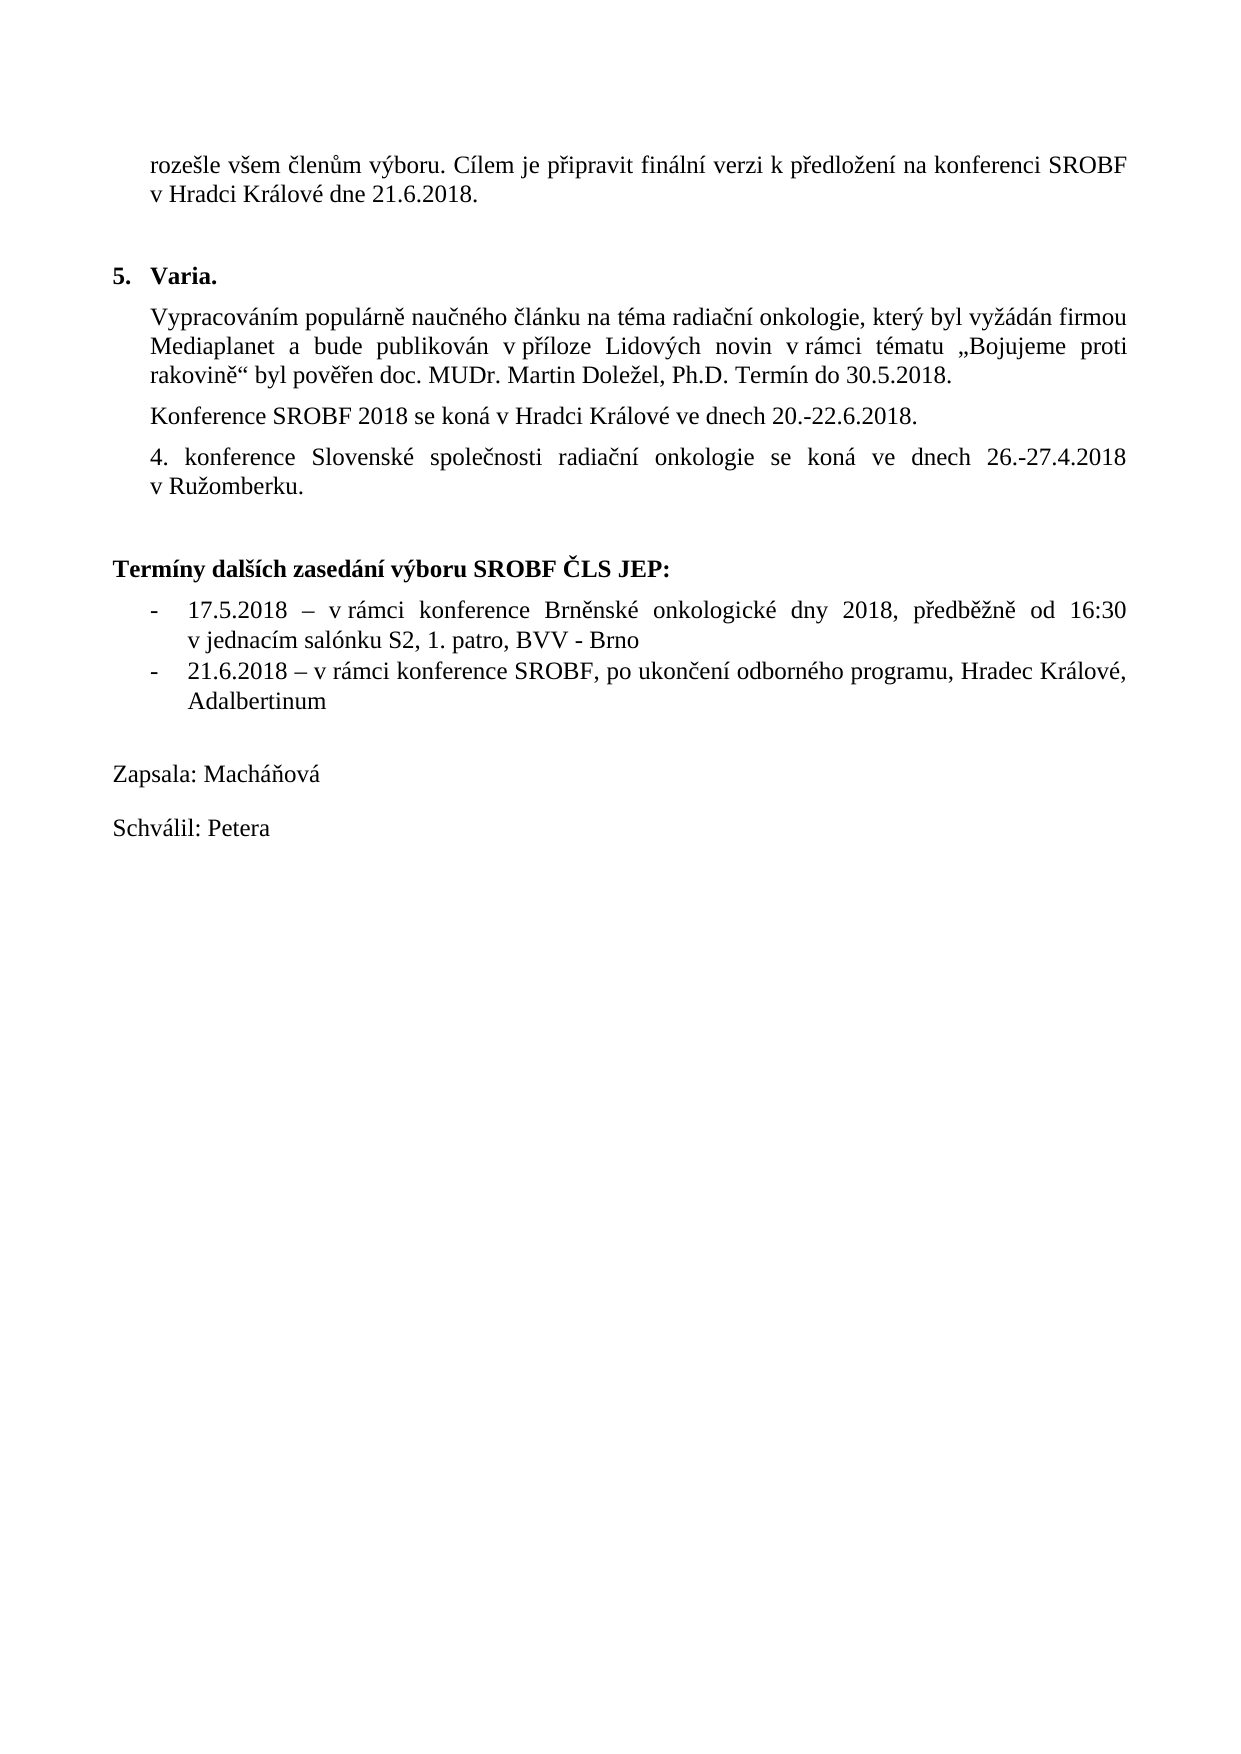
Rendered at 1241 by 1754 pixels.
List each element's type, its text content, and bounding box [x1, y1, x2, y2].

text Zapsala: Macháňová [112, 759, 1128, 788]
list 21.6.2018 – v rámci konference SROBF, po ukončení odborného programu, Hradec Králové, Adalbertinum [150, 656, 1128, 715]
subtitle Konference SROBF 2018 se koná v Hradci Králové ve dnech 20.-22.6.2018. [150, 401, 1128, 430]
subtitle Vypracováním populárně naučného článku na téma radiační onkologie, který byl vyžádán firmou Mediaplanet a bude publikován v příloze Lidových novin v rámci tématu „Bojujeme proti rakovině“ byl pověřen doc. MUDr. Martin Doležel, Ph.D. Termín do 30.5.2018. [150, 302, 1128, 389]
list 17.5.2018 – v rámci konference Brněnské onkologické dny 2018, předběžně od 16:30 v jednacím salónku S2, 1. patro, BVV - Brno [150, 595, 1128, 654]
text Schválil: Petera [112, 813, 1128, 842]
subtitle Termíny dalších zasedání výboru SROBF ČLS JEP: [112, 554, 1128, 582]
subtitle Varia. [112, 261, 1128, 290]
subtitle 4. konference Slovenské společnosti radiační onkologie se koná ve dnech 26.-27.4.2018 v Ružomberku. [150, 442, 1128, 500]
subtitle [150, 150, 1128, 207]
